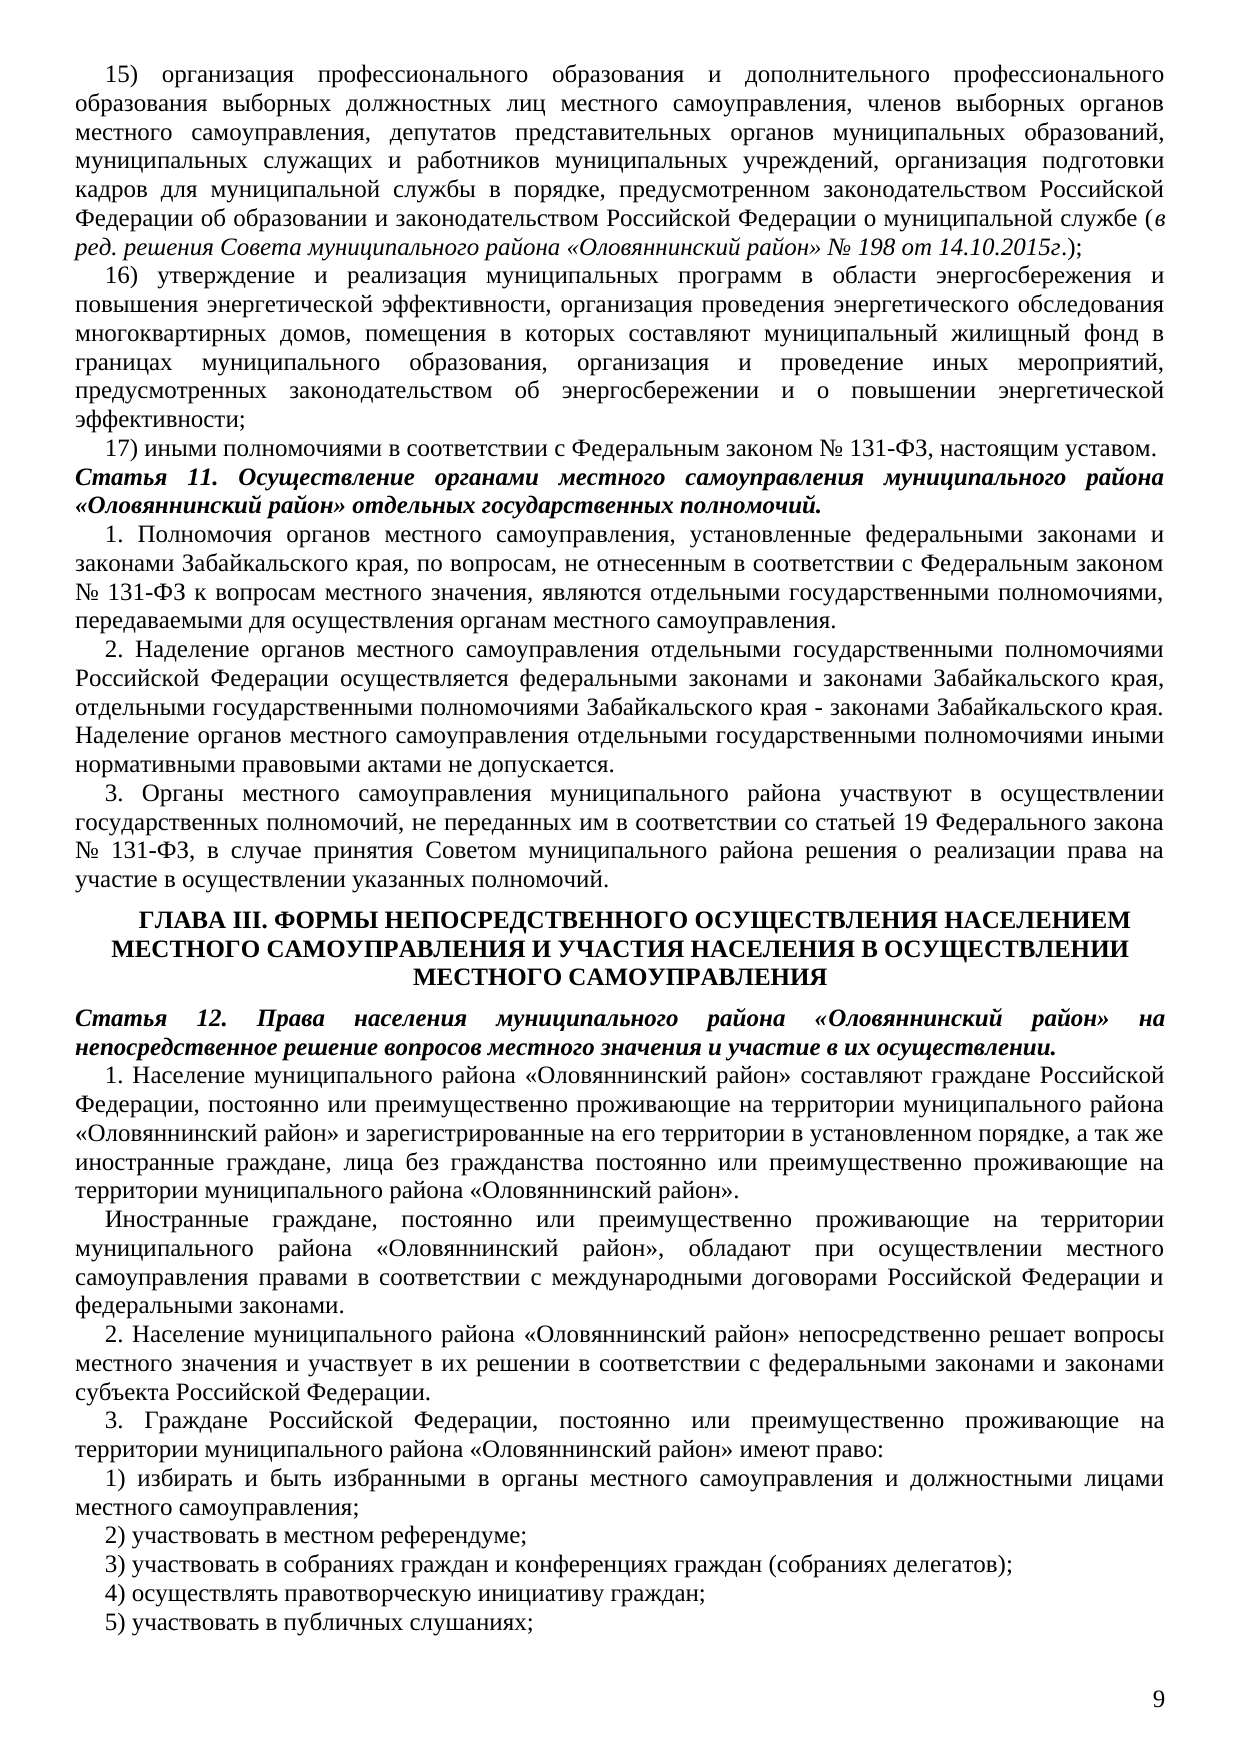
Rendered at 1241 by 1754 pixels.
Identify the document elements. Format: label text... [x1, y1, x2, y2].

text 2. Наделение органов местного самоуправления отдельными государственными полномочиями Российской Федерации осуществляется федеральными законами и законами Забайкальского края, отдельными государственными полномочиями Забайкальского края - законами Забайкальского края. Наделение органов местного самоуправления отдельными государственными полномочиями иными нормативными правовыми актами не допускается. [75, 634, 1165, 778]
text 3. Граждане Российской Федерации, постоянно или преимущественно проживающие на территории муниципального района «Оловяннинский район» имеют право: [75, 1406, 1165, 1463]
text Статья 11. Осуществление органами местного самоуправления муниципального района «Оловяннинский район» отдельных государственных полномочий. [75, 462, 1165, 519]
text 1) избирать и быть избранными в органы местного самоуправления и должностными лицами местного самоуправления; [75, 1463, 1165, 1521]
text 2. Население муниципального района «Оловяннинский район» непосредственно решает вопросы местного значения и участвует в их решении в соответствии с федеральными законами и законами субъекта Российской Федерации. [75, 1319, 1165, 1406]
text 16) утверждение и реализация муниципальных программ в области энергосбережения и повышения энергетической эффективности, организация проведения энергетического обследования многоквартирных домов, помещения в которых составляют муниципальный жилищный фонд в границах муниципального образования, организация и проведение иных мероприятий, предусмотренных законодательством об энергосбережении и о повышении энергетической эффективности; [75, 260, 1165, 433]
text 15) организация профессионального образования и дополнительного профессионального образования выборных должностных лиц местного самоуправления, членов выборных органов местного самоуправления, депутатов представительных органов муниципальных образований, муниципальных служащих и работников муниципальных учреждений, организация подготовки кадров для муниципальной службы в порядке, предусмотренном законодательством Российской Федерации об образовании и законодательством Российской Федерации о муниципальной службе (в ред. решения Совета муниципального района «Оловяннинский район» № 198 от 14.10.2015г.); [75, 59, 1165, 260]
text 2) участвовать в местном референдуме; [75, 1521, 1165, 1549]
text 1. Население муниципального района «Оловяннинский район» составляют граждане Российской Федерации, постоянно или преимущественно проживающие на территории муниципального района «Оловяннинский район» и зарегистрированные на его территории в установленном порядке, а так же иностранные граждане, лица без гражданства постоянно или преимущественно проживающие на территории муниципального района «Оловяннинский район». [75, 1061, 1165, 1204]
text 17) иными полномочиями в соответствии с Федеральным законом № 131-ФЗ, настоящим уставом. [75, 433, 1165, 462]
text Статья 12. Права населения муниципального района «Оловяннинский район» на непосредственное решение вопросов местного значения и участие в их осуществлении. [75, 1003, 1165, 1061]
text 4) осуществлять правотворческую инициативу граждан; [75, 1578, 1165, 1607]
text 3. Органы местного самоуправления муниципального района участвуют в осуществлении государственных полномочий, не переданных им в соответствии со статьей 19 Федерального закона № 131-ФЗ, в случае принятия Советом муниципального района решения о реализации права на участие в осуществлении указанных полномочий. [75, 778, 1165, 893]
text ГЛАВА III. ФОРМЫ НЕПОСРЕДСТВЕННОГО ОСУЩЕСТВЛЕНИЯ НАСЕЛЕНИЕМ МЕСТНОГО САМОУПРАВЛЕНИЯ И УЧАСТИЯ НАСЕЛЕНИЯ В ОСУЩЕСТВЛЕНИИ МЕСТНОГО САМОУПРАВЛЕНИЯ [75, 905, 1165, 991]
text 3) участвовать в собраниях граждан и конференциях граждан (собраниях делегатов); [75, 1549, 1165, 1578]
text Иностранные граждане, постоянно или преимущественно проживающие на территории муниципального района «Оловяннинский район», обладают при осуществлении местного самоуправления правами в соответствии с международными договорами Российской Федерации и федеральными законами. [75, 1204, 1165, 1319]
text 1. Полномочия органов местного самоуправления, установленные федеральными законами и законами Забайкальского края, по вопросам, не отнесенным в соответствии с Федеральным законом № 131-ФЗ к вопросам местного значения, являются отдельными государственными полномочиями, передаваемыми для осуществления органам местного самоуправления. [75, 519, 1165, 634]
text 5) участвовать в публичных слушаниях; [75, 1607, 1165, 1636]
